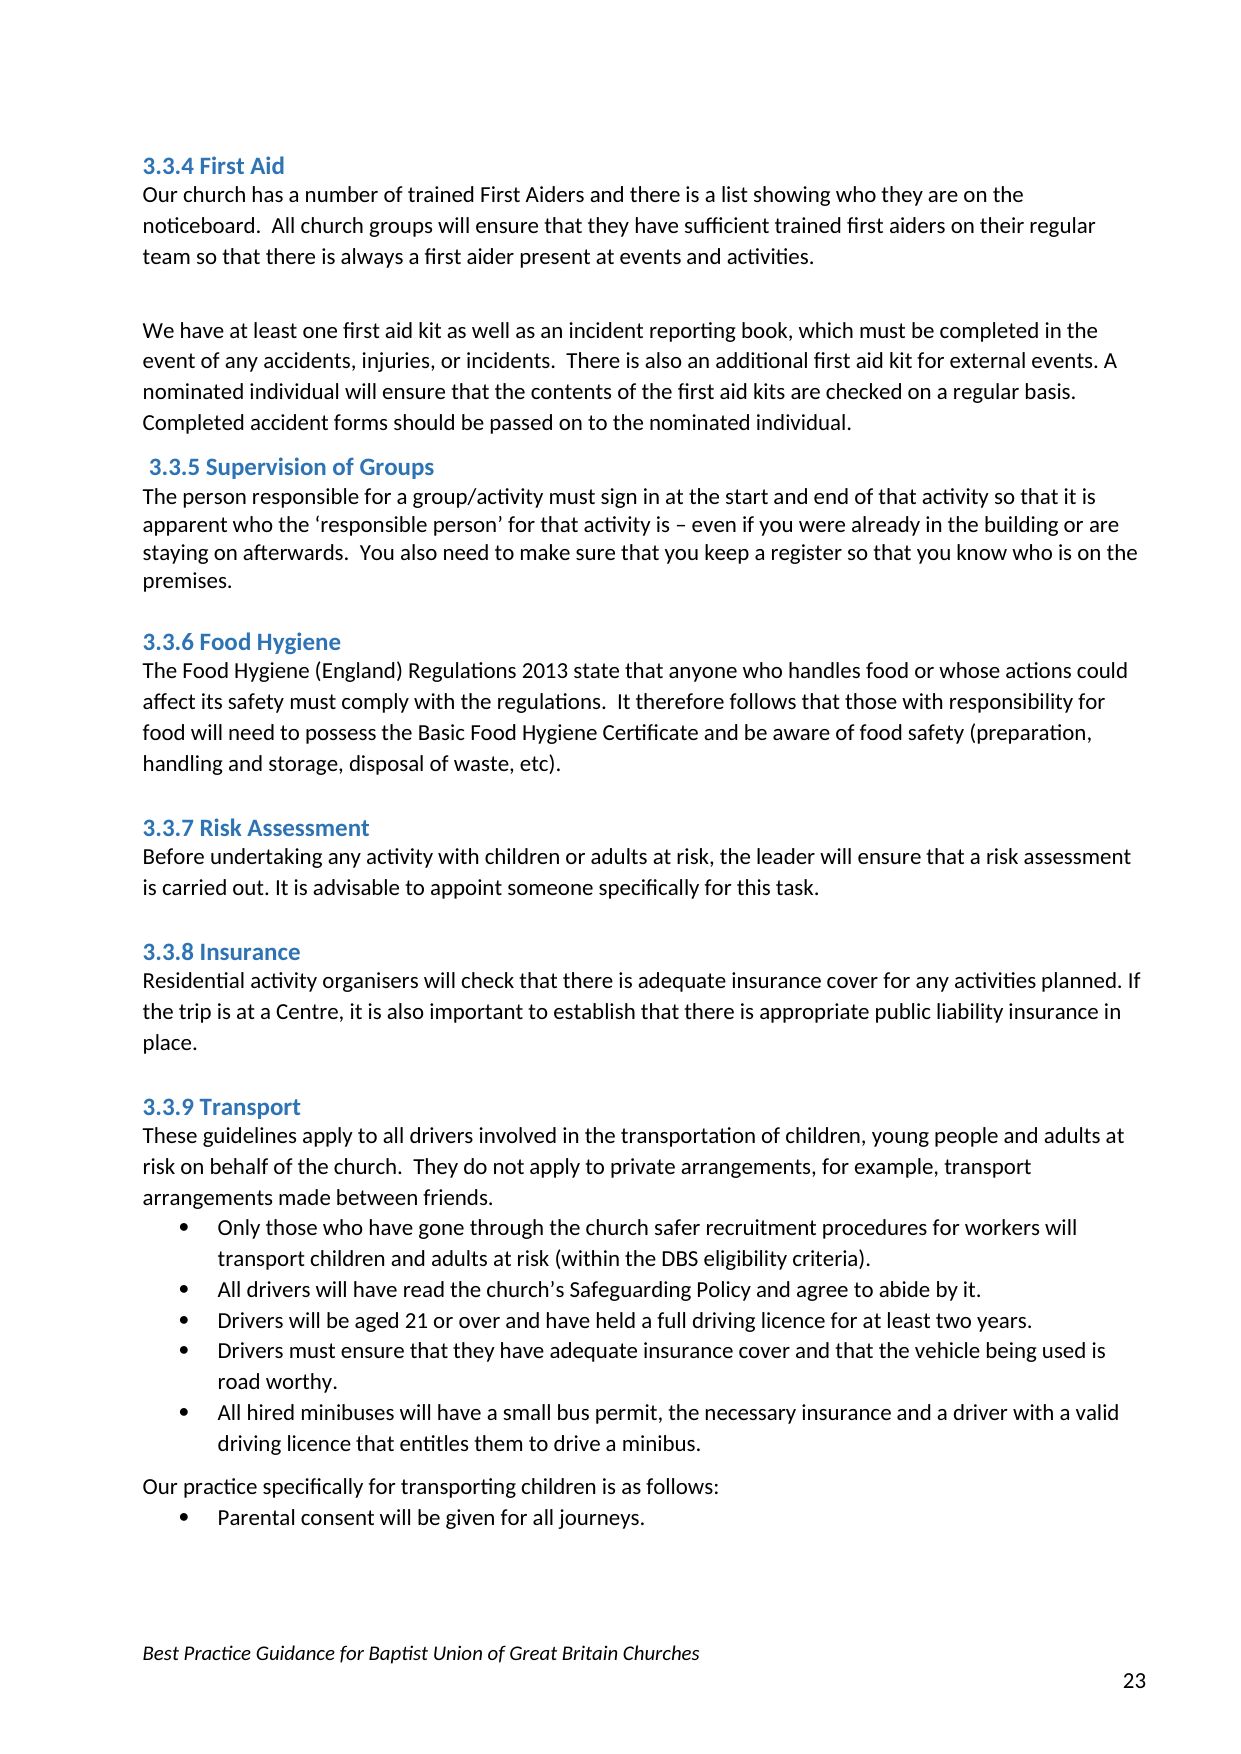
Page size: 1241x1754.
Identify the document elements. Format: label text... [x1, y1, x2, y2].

subtitle 3.3.8 Insurance [142, 936, 1146, 966]
text The Food Hygiene (England) Regulations 2013 state that anyone who handles food or whose actions could affect its safety must comply with the regulations. It therefore follows that those with responsibility for food will need to possess the Basic Food Hygiene Certificate and be aware of food safety (preparation, handling and storage, disposal of waste, etc). [142, 657, 1146, 777]
list Drivers will be aged 21 or over and have held a full driving licence for at least two years. [180, 1306, 1146, 1334]
list All drivers will have read the church’s Safeguarding Policy and agree to abide by it. [180, 1275, 1146, 1303]
list All hired minibuses will have a small bus permit, the necessary insurance and a driver with a valid driving licence that entitles them to drive a minibus. [180, 1398, 1146, 1457]
subtitle 3.3.6 Food Hygiene [142, 626, 1146, 657]
text Our church has a number of trained First Aiders and there is a list showing who they are on the noticeboard. All church groups will ensure that they have sufficient trained first aiders on their regular team so that there is always a first aider present at events and activities. [142, 181, 1146, 270]
list Drivers must ensure that they have adequate insurance cover and that the vehicle being used is road worthy. [180, 1336, 1146, 1395]
text The person responsible for a group/activity must sign in at the start and end of that activity so that it is apparent who the ‘responsible person’ for that activity is – even if you were already in the building or are staying on afterwards. You also need to make sure that you keep a register so that you know who is on the premises. [142, 482, 1146, 594]
text Before undertaking any activity with children or adults at risk, the leader will ensure that a risk assessment is carried out. It is advisable to appoint someone specifically for this task. [142, 842, 1146, 901]
list Only those who have gone through the church safer recruitment procedures for workers will transport children and adults at risk (within the DBS eligibility criteria). [180, 1213, 1146, 1272]
text Our practice specifically for transporting children is as follows: [142, 1472, 1146, 1500]
subtitle 3.3.5 Supervision of Groups [142, 451, 1146, 482]
list Parental consent will be given for all journeys. [180, 1503, 1146, 1531]
text Residential activity organisers will check that there is adequate insurance cover for any activities planned. If the trip is at a Centre, it is also important to establish that there is appropriate public liability insurance in place. [142, 966, 1146, 1056]
text These guidelines apply to all drivers involved in the transportation of children, young people and adults at risk on behalf of the church. They do not apply to private arrangements, for example, transport arrangements made between friends. [142, 1121, 1146, 1211]
subtitle 3.3.9 Transport [142, 1091, 1146, 1121]
subtitle 3.3.7 Risk Assessment [142, 812, 1146, 842]
subtitle 3.3.4 First Aid [142, 150, 1146, 181]
text We have at least one first aid kit as well as an incident reporting book, which must be completed in the event of any accidents, injuries, or incidents. There is also an additional first aid kit for external events. A nominated individual will ensure that the contents of the first aid kits are checked on a regular basis. Completed accident forms should be passed on to the nominated individual. [142, 316, 1146, 436]
